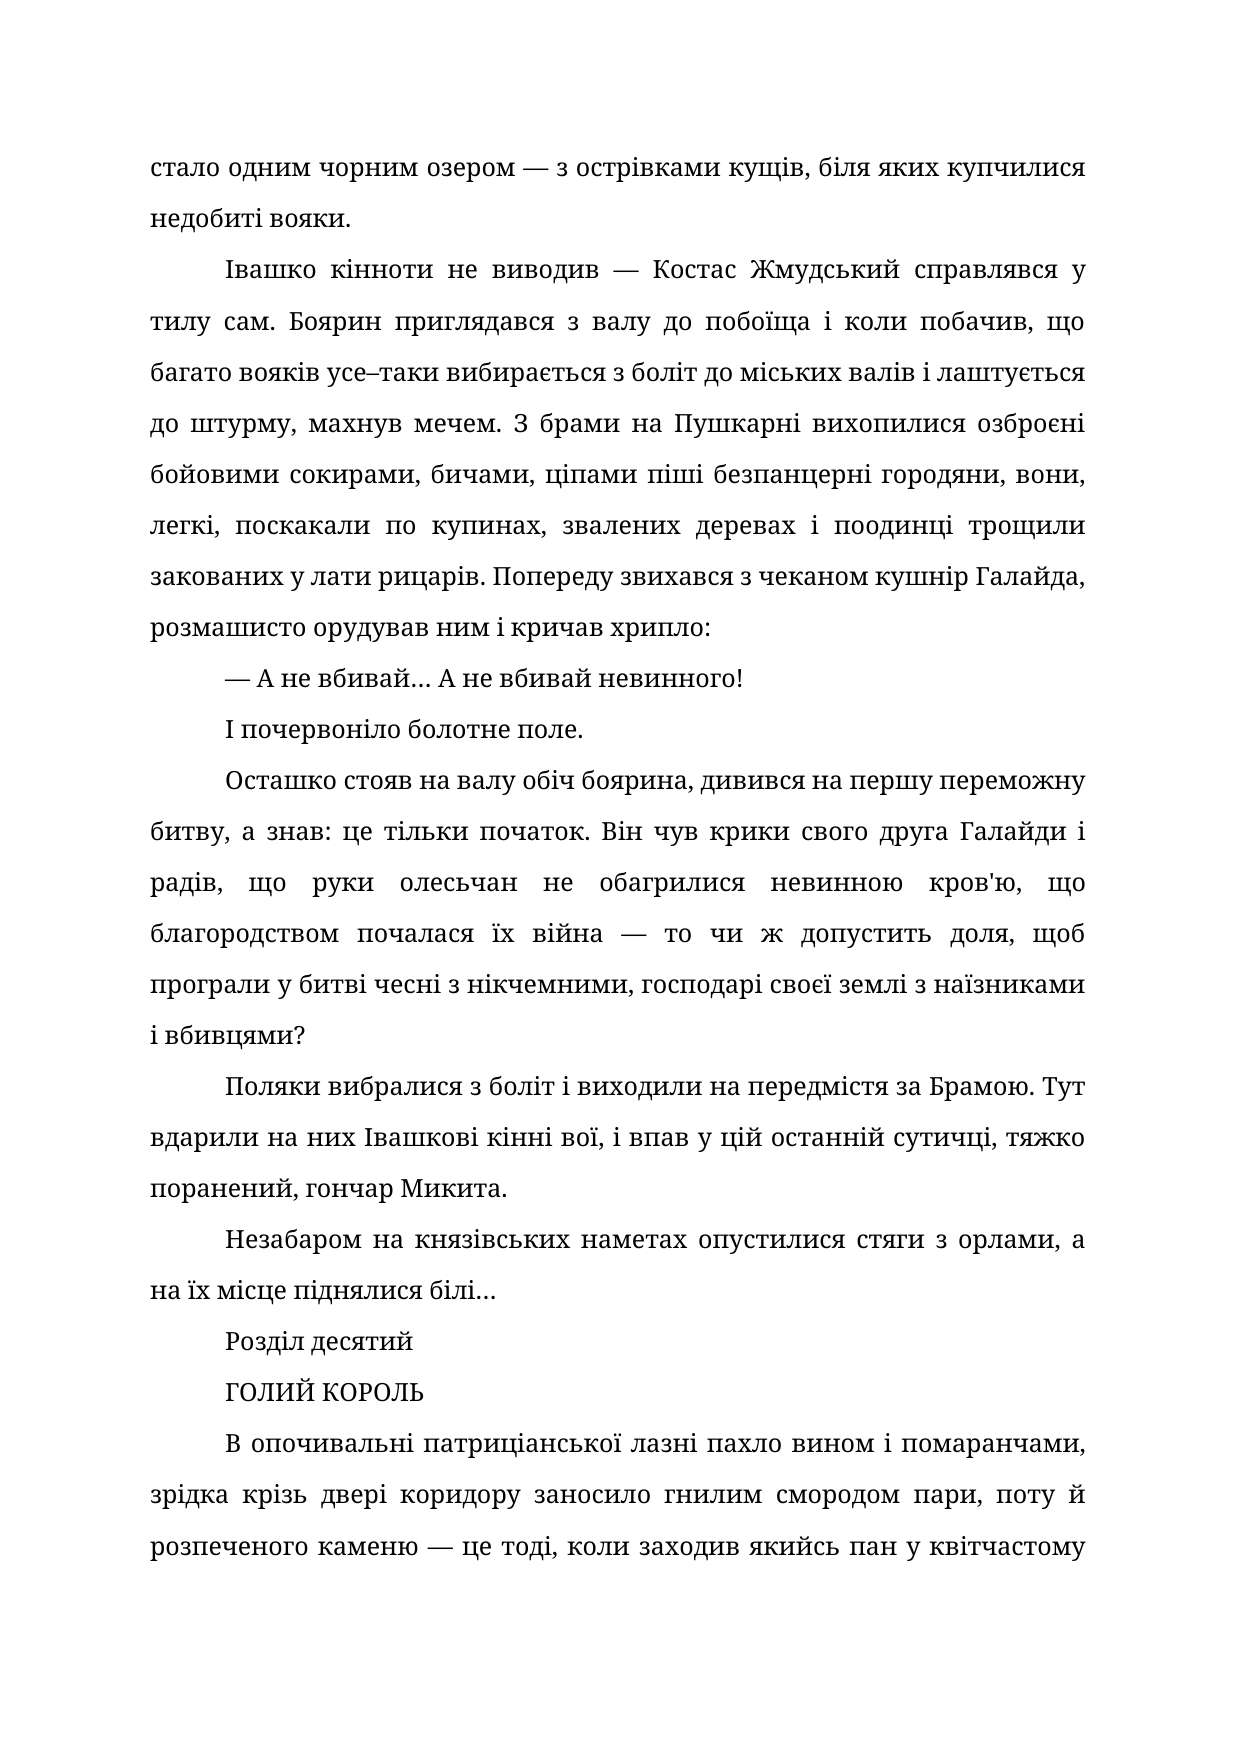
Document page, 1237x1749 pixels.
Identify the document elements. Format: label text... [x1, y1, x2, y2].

text — А не вбивай… А не вбивай невинного! [150, 660, 1086, 694]
text Осташко стояв на валу обіч боярина, дивився на першу переможну битву, а знав: це тільки початок. Він чув крики свого друга Галайди і радів, що руки олесьчан не обагрилися невинною кров'ю, що благородством почалася їх війна — то чи ж допустить доля, щоб програли у битві чесні з нікчемними, господарі своєї землі з наїзниками і вбивцями? [150, 762, 1086, 1052]
text Незабаром на князівських наметах опустилися стяги з орлами, а на їх місце піднялися білі… [150, 1222, 1086, 1307]
text ГОЛИЙ КОРОЛЬ [150, 1375, 1086, 1409]
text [150, 1426, 1086, 1562]
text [150, 150, 1086, 235]
text Поляки вибралися з боліт і виходили на передмістя за Брамою. Тут вдарили на них Івашкові кінні вої, і впав у цій останній сутичці, тяжко поранений, гончар Микита. [150, 1069, 1086, 1205]
text Розділ десятий [150, 1324, 1086, 1358]
text Івашко кінноти не виводив — Костас Жмудський справлявся у тилу сам. Боярин приглядався з валу до побоїща і коли побачив, що багато вояків усе–таки вибирається з боліт до міських валів і лаштується до штурму, махнув мечем. З брами на Пушкарні вихопилися озброєні бойовими сокирами, бичами, ціпами піші безпанцерні городяни, вони, легкі, поскакали по купинах, звалених деревах і поодинці трощили закованих у лати рицарів. Попереду звихався з чеканом кушнір Галайда, розмашисто орудував ним і кричав хрипло: [150, 252, 1086, 643]
text І почервоніло болотне поле. [150, 711, 1086, 746]
